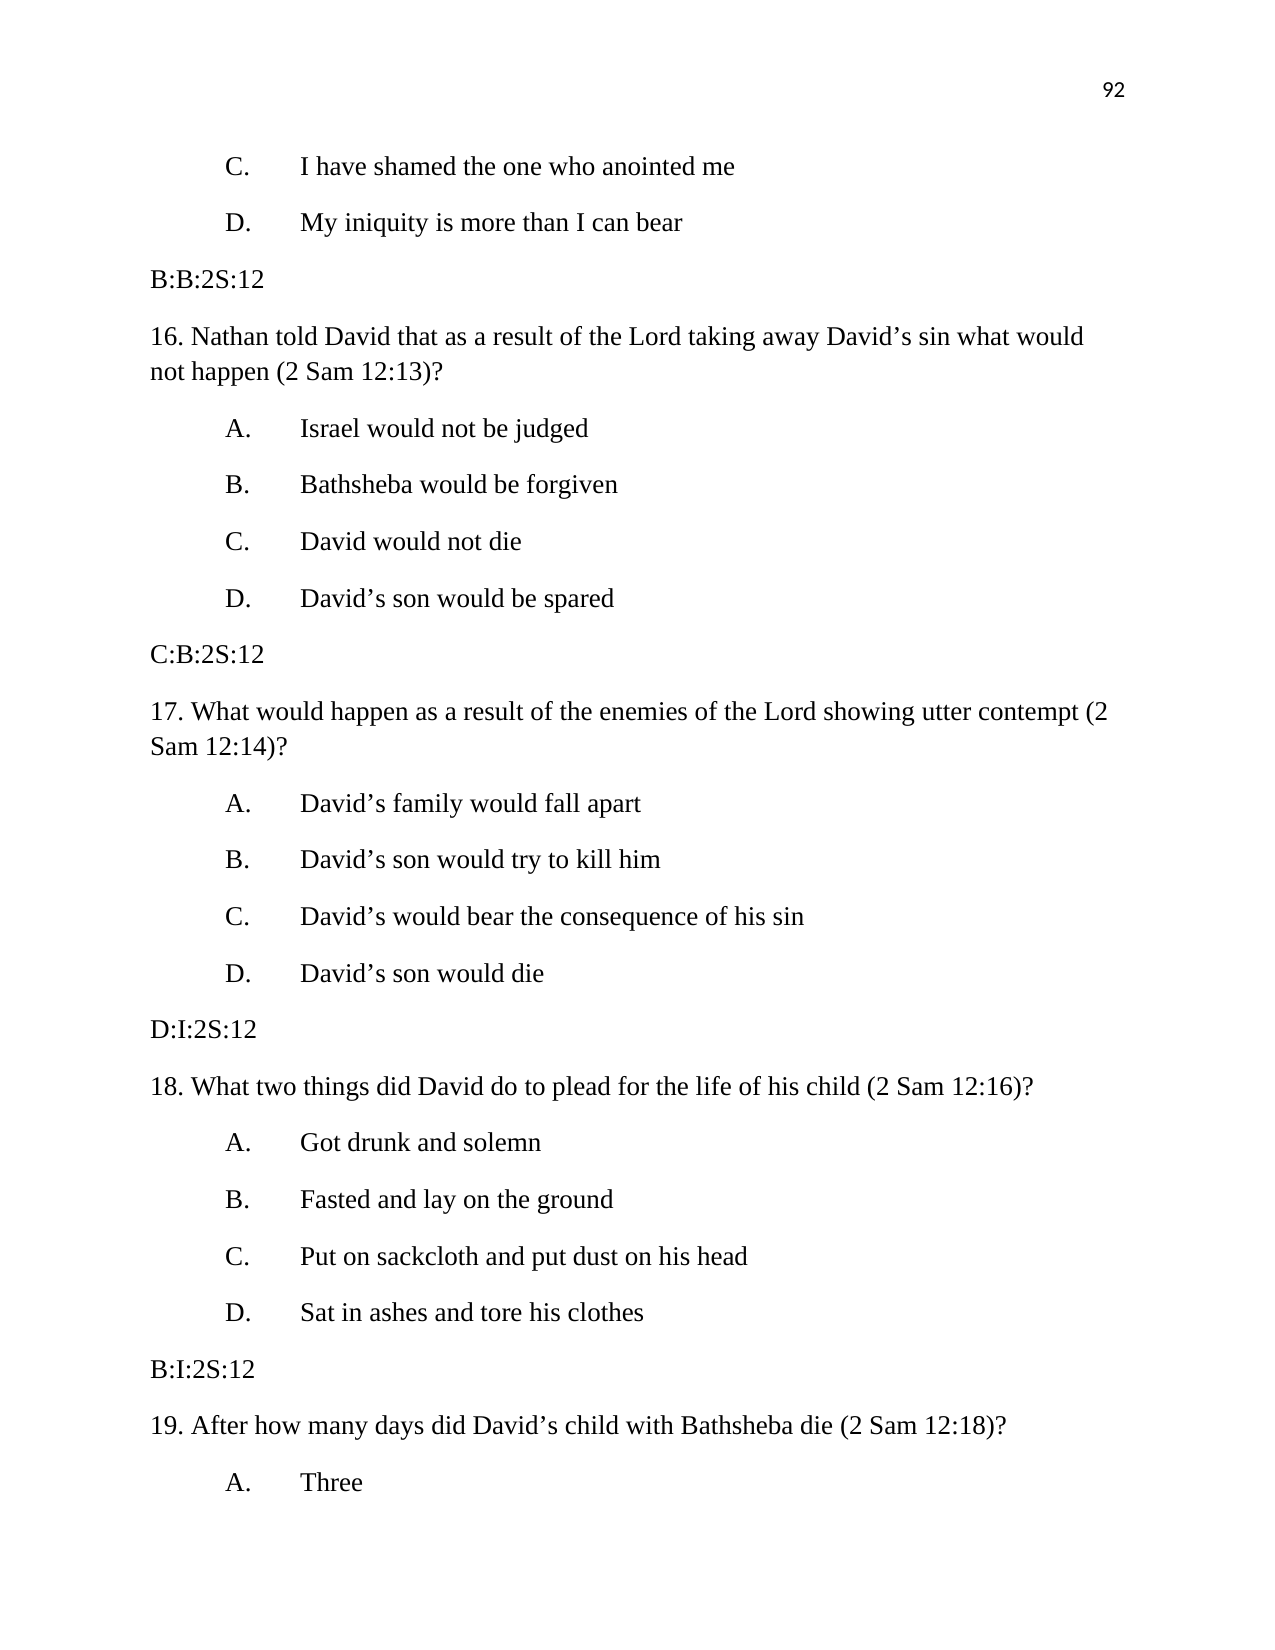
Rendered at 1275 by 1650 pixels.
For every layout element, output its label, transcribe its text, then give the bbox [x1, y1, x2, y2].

text D. David’s son would die [150, 957, 1125, 988]
text C. David’s would bear the consequence of his sin [150, 900, 1125, 931]
text 18. What two things did David do to plead for the life of his child (2 Sam 12:16)? [150, 1070, 1125, 1101]
text 16. Nathan told David that as a result of the Lord taking away David’s sin what would not happen (2 Sam 12:13)? [150, 320, 1125, 387]
text B:B:2S:12 [150, 263, 1125, 294]
text B. Fasted and lay on the ground [150, 1183, 1125, 1214]
text C. I have shamed the one who anointed me [150, 150, 1125, 181]
text B. Bathsheba would be forgiven [150, 468, 1125, 500]
text A. Israel would not be judged [150, 412, 1125, 443]
text 17. What would happen as a result of the enemies of the Lord showing utter contempt (2 Sam 12:14)? [150, 695, 1125, 762]
text A. Three [150, 1466, 1125, 1497]
text C. David would not die [150, 525, 1125, 556]
text C. Put on sackcloth and put dust on his head [150, 1239, 1125, 1271]
text D. David’s son would be spared [150, 582, 1125, 613]
text B. David’s son would try to kill him [150, 844, 1125, 875]
text B:I:2S:12 [150, 1353, 1125, 1384]
text D. Sat in ashes and tore his clothes [150, 1296, 1125, 1327]
text A. Got drunk and solemn [150, 1126, 1125, 1158]
text A. David’s family would fall apart [150, 787, 1125, 818]
text D. My iniquity is more than I can bear [150, 207, 1125, 238]
text C:B:2S:12 [150, 638, 1125, 669]
text D:I:2S:12 [150, 1013, 1125, 1044]
text 19. After how many days did David’s child with Bathsheba die (2 Sam 12:18)? [150, 1409, 1125, 1440]
